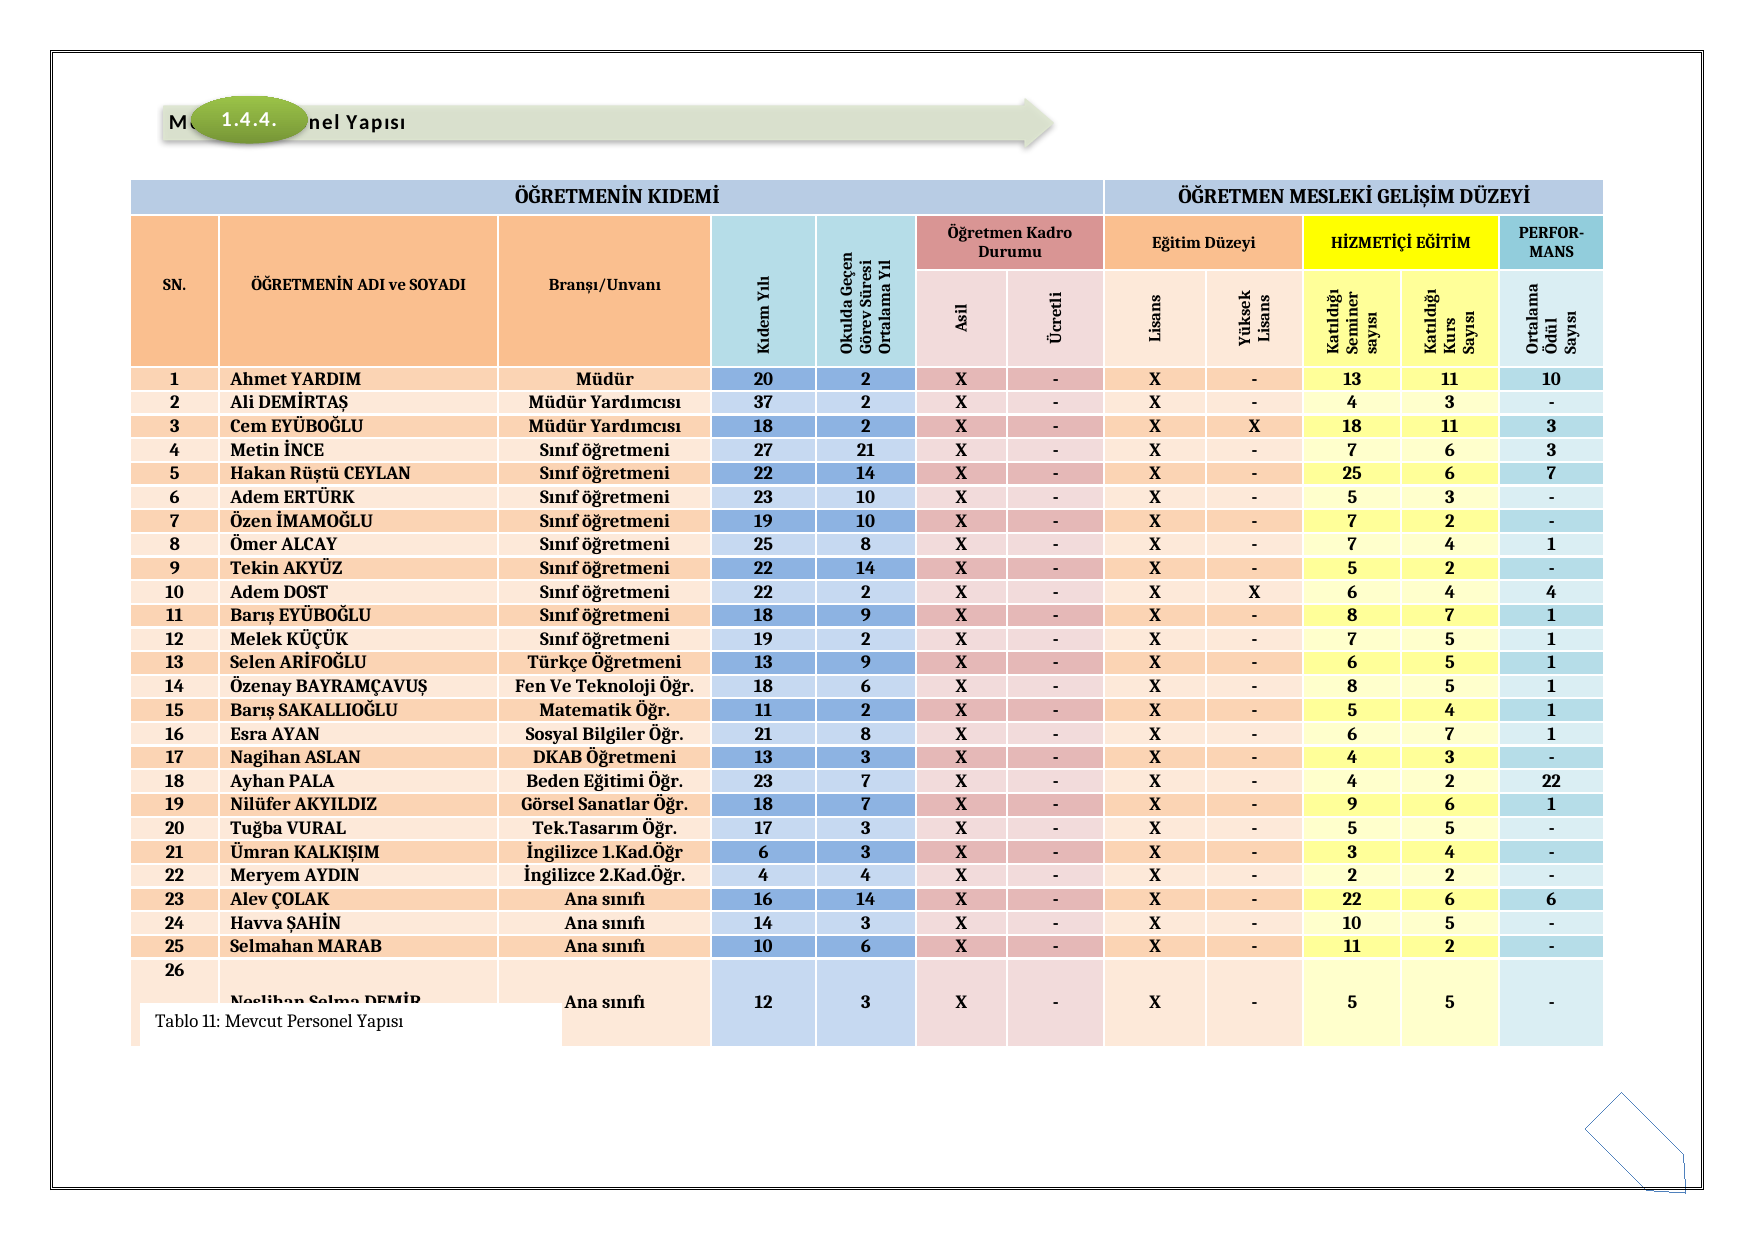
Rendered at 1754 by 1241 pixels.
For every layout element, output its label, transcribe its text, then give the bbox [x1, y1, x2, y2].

table_cell - [1008, 605, 1103, 626]
table_cell 19 [712, 629, 815, 650]
table_cell Sınıf öğretmeni [499, 463, 710, 484]
table_cell X [917, 439, 1006, 461]
table_cell 22 [712, 581, 815, 603]
table_cell 19 [712, 510, 815, 532]
table_cell X [1105, 794, 1205, 816]
table_cell 25 [131, 936, 218, 957]
table_cell - [1500, 558, 1603, 579]
table_cell 37 [712, 392, 815, 413]
table_cell 9 [817, 652, 915, 674]
table_cell Okulda Geçen Görev Süresi Ortalama Yıl [817, 216, 915, 366]
table_cell 4 [1500, 581, 1603, 603]
table_cell Neslihan Selma DEMİR [220, 960, 497, 1003]
table_cell 7 [1304, 439, 1400, 461]
table_cell 22 [1304, 889, 1400, 910]
table_cell - [1207, 770, 1302, 792]
table_cell 14 [817, 463, 915, 484]
table_cell X [917, 652, 1006, 674]
table_cell 27 [712, 439, 815, 461]
table_cell X [1105, 723, 1205, 744]
table_cell 5 [131, 463, 218, 484]
table_cell X [1207, 581, 1302, 603]
table_cell 5 [1402, 652, 1498, 674]
table_cell X [917, 676, 1006, 697]
table_cell 20 [131, 818, 218, 839]
table_cell Türkçe Öğretmeni [499, 652, 710, 674]
table_cell X [917, 558, 1006, 579]
table_cell 19 [131, 794, 218, 816]
table_cell 13 [712, 747, 815, 768]
table_cell Fen Ve Teknoloji Öğr. [499, 676, 710, 697]
table_cell - [1008, 960, 1103, 1046]
table_cell 4 [1304, 392, 1400, 413]
table_cell 6 [1304, 723, 1400, 744]
table_cell - [1207, 510, 1302, 532]
table_cell 22 [131, 865, 218, 886]
table_cell Branşı/Unvanı [499, 216, 710, 366]
table_cell Müdür [499, 368, 710, 390]
table_cell - [1008, 510, 1103, 532]
table_cell 5 [1402, 960, 1498, 1046]
table_cell - [1008, 392, 1103, 413]
table_cell - [1500, 841, 1603, 863]
table_cell 10 [712, 936, 815, 957]
table_cell 1 [1500, 652, 1603, 674]
table_cell X [1105, 818, 1205, 839]
table_cell Beden Eğitimi Öğr. [499, 770, 710, 792]
table_cell Sınıf öğretmeni [499, 534, 710, 555]
table_cell 16 [131, 723, 218, 744]
table_header ÖĞRETMENİN KIDEMİ [131, 180, 1103, 214]
table_cell Sınıf öğretmeni [499, 487, 710, 508]
table_cell 7 [1500, 463, 1603, 484]
table_cell X [1105, 534, 1205, 555]
table_cell - [1008, 912, 1103, 934]
table_cell 2 [1402, 558, 1498, 579]
table_cell DKAB Öğretmeni [499, 747, 710, 768]
table_cell Hakan Rüştü CEYLAN [220, 463, 497, 484]
table_cell 6 [1402, 463, 1498, 484]
table_cell 14 [817, 558, 915, 579]
table_cell 5 [1402, 676, 1498, 697]
table_cell - [1008, 699, 1103, 721]
table_cell - [1008, 676, 1103, 697]
table_cell X [917, 416, 1006, 437]
table_cell X [1105, 960, 1205, 1046]
table_cell - [1207, 629, 1302, 650]
table_cell - [1008, 723, 1103, 744]
table_cell X [1105, 889, 1205, 910]
table_cell X [1105, 463, 1205, 484]
table_cell Selmahan MARAB [220, 936, 497, 957]
table_cell 5 [1304, 487, 1400, 508]
table_cell X [1105, 936, 1205, 957]
table_cell 2 [1402, 510, 1498, 532]
table_cell Ortalama Ödül Sayısı [1500, 271, 1603, 366]
table_cell 2 [817, 368, 915, 390]
table_cell - [1500, 912, 1603, 934]
table_cell - [1500, 818, 1603, 839]
table_cell - [1500, 510, 1603, 532]
table_cell 7 [817, 770, 915, 792]
table_cell 25 [1304, 463, 1400, 484]
table_cell 4 [1402, 534, 1498, 555]
table_cell X [917, 960, 1006, 1046]
table_cell 5 [1304, 699, 1400, 721]
table_cell 5 [1304, 558, 1400, 579]
table_cell 11 [1402, 368, 1498, 390]
table_cell - [1008, 889, 1103, 910]
table_cell - [1207, 605, 1302, 626]
table_cell 3 [817, 841, 915, 863]
table_cell 5 [1402, 912, 1498, 934]
table_cell Ana sınıfı [499, 889, 710, 910]
table_cell 15 [131, 699, 218, 721]
table_cell Sınıf öğretmeni [499, 581, 710, 603]
table_cell 11 [1304, 936, 1400, 957]
table_cell 8 [817, 723, 915, 744]
table_cell 6 [1402, 889, 1498, 910]
table_cell Müdür Yardımcısı [499, 392, 710, 413]
table_cell 1 [1500, 676, 1603, 697]
table_cell - [1008, 865, 1103, 886]
table_cell 3 [1402, 392, 1498, 413]
table_cell 1 [1500, 699, 1603, 721]
table_cell Ümran KALKIŞIM [220, 841, 497, 863]
table_cell X [917, 889, 1006, 910]
table_cell - [1008, 439, 1103, 461]
table_cell 3 [817, 960, 915, 1046]
table_cell 23 [712, 487, 815, 508]
table_cell Özen İMAMOĞLU [220, 510, 497, 532]
table_cell - [1008, 818, 1103, 839]
table_cell 11 [1402, 416, 1498, 437]
table_cell Ana sınıfı [499, 936, 710, 957]
table_cell 2 [817, 629, 915, 650]
table_cell 2 [1402, 865, 1498, 886]
table_cell Lisans [1105, 271, 1205, 366]
table_cell 11 [131, 605, 218, 626]
table_cell X [1105, 510, 1205, 532]
table_cell 4 [712, 865, 815, 886]
table_cell X [917, 487, 1006, 508]
table_cell Ayhan PALA [220, 770, 497, 792]
table_cell Görsel Sanatlar Öğr. [499, 794, 710, 816]
table_cell 4 [1304, 747, 1400, 768]
table_cell 6 [1402, 794, 1498, 816]
table_cell X [1105, 605, 1205, 626]
table_cell 2 [817, 581, 915, 603]
table_cell Ömer ALCAY [220, 534, 497, 555]
table_cell 4 [131, 439, 218, 461]
table_cell 13 [1304, 368, 1400, 390]
table_cell Sınıf öğretmeni [499, 629, 710, 650]
table_cell - [1207, 439, 1302, 461]
table_cell 16 [712, 889, 815, 910]
table_cell 2 [817, 416, 915, 437]
table_cell - [1008, 936, 1103, 957]
table_cell 3 [131, 416, 218, 437]
table_cell 25 [712, 534, 815, 555]
table_cell Melek KÜÇÜK [220, 629, 497, 650]
table_cell 7 [1304, 510, 1400, 532]
table_cell X [1105, 487, 1205, 508]
table_cell Tekin AKYÜZ [220, 558, 497, 579]
table_cell X [1105, 368, 1205, 390]
table_cell - [1207, 652, 1302, 674]
table_cell - [1207, 534, 1302, 555]
table_cell 3 [1304, 841, 1400, 863]
table_cell 1 [1500, 723, 1603, 744]
table_cell - [1207, 558, 1302, 579]
table_cell 2 [1402, 770, 1498, 792]
table_cell X [917, 699, 1006, 721]
table_cell - [1207, 841, 1302, 863]
table_cell 22 [712, 558, 815, 579]
table_cell Ücretli [1008, 271, 1103, 366]
table_cell - [1207, 960, 1302, 1046]
table_cell 21 [712, 723, 815, 744]
table_cell 13 [712, 652, 815, 674]
table_cell X [917, 770, 1006, 792]
table_cell Özenay BAYRAMÇAVUŞ [220, 676, 497, 697]
table_cell 18 [712, 605, 815, 626]
table_cell - [1207, 889, 1302, 910]
table_cell 7 [1402, 723, 1498, 744]
table_cell - [1008, 534, 1103, 555]
table_cell 5 [1402, 818, 1498, 839]
table_cell X [917, 912, 1006, 934]
table_cell - [1207, 676, 1302, 697]
table_cell - [1207, 794, 1302, 816]
table_cell 22 [712, 463, 815, 484]
table_cell HİZMETİÇİ EĞİTİM [1304, 216, 1498, 269]
table_cell 11 [712, 699, 815, 721]
table_cell 1 [1500, 629, 1603, 650]
table_cell X [1105, 652, 1205, 674]
table_cell 10 [817, 510, 915, 532]
table_cell 1 [1500, 605, 1603, 626]
table_cell X [917, 581, 1006, 603]
table_cell 23 [712, 770, 815, 792]
table_cell - [1008, 770, 1103, 792]
table_cell - [1207, 912, 1302, 934]
table_cell X [917, 865, 1006, 886]
table_cell Katıldığı Kurs Sayısı [1402, 271, 1498, 366]
table_cell - [1207, 487, 1302, 508]
table_cell - [1500, 960, 1603, 1046]
table_cell Havva ŞAHİN [220, 912, 497, 934]
table_cell Sınıf öğretmeni [499, 558, 710, 579]
table_cell 6 [1500, 889, 1603, 910]
table_cell 17 [712, 818, 815, 839]
table_cell PERFOR-MANS [1500, 216, 1603, 269]
table_cell Adem ERTÜRK [220, 487, 497, 508]
table_cell Nilüfer AKYILDIZ [220, 794, 497, 816]
table_cell - [1008, 368, 1103, 390]
table_cell X [917, 936, 1006, 957]
table_cell X [917, 368, 1006, 390]
table_cell Ali DEMİRTAŞ [220, 392, 497, 413]
table_cell - [1207, 747, 1302, 768]
table_cell 4 [1402, 581, 1498, 603]
table_cell 7 [1402, 605, 1498, 626]
table_cell 5 [1304, 960, 1400, 1046]
table_cell Katıldığı Seminer sayısı [1304, 271, 1400, 366]
table_cell 6 [1402, 439, 1498, 461]
table_cell 6 [712, 841, 815, 863]
table_cell Yüksek Lisans [1207, 271, 1302, 366]
table_cell X [1105, 770, 1205, 792]
table_cell 3 [817, 747, 915, 768]
table_cell X [917, 510, 1006, 532]
table_cell 24 [131, 912, 218, 934]
table_cell X [1105, 581, 1205, 603]
table_cell X [917, 392, 1006, 413]
table_cell X [917, 818, 1006, 839]
table_cell - [1207, 368, 1302, 390]
table_cell 9 [817, 605, 915, 626]
table_cell - [1207, 463, 1302, 484]
table_cell Ana sınıfı [499, 912, 710, 934]
table_cell 1 [131, 368, 218, 390]
table_cell 7 [1304, 534, 1400, 555]
table_cell 26 [131, 960, 218, 1046]
table_cell 6 [131, 487, 218, 508]
table_cell 14 [817, 889, 915, 910]
table_cell 5 [1402, 629, 1498, 650]
table_cell - [1008, 416, 1103, 437]
table_cell Sınıf öğretmeni [499, 510, 710, 532]
table_cell - [1500, 865, 1603, 886]
table_cell 6 [817, 676, 915, 697]
table_cell X [1105, 629, 1205, 650]
table_cell Kıdem Yılı [712, 216, 815, 366]
table_cell 1 [1500, 534, 1603, 555]
table_cell Eğitim Düzeyi [1105, 216, 1302, 269]
table_cell X [917, 629, 1006, 650]
table_cell 14 [712, 912, 815, 934]
table_cell X [1105, 558, 1205, 579]
table_cell - [1207, 818, 1302, 839]
table_cell - [1008, 487, 1103, 508]
table_cell X [1105, 392, 1205, 413]
table_cell X [1105, 439, 1205, 461]
table_cell 21 [131, 841, 218, 863]
table_cell 3 [1500, 439, 1603, 461]
table_cell 14 [131, 676, 218, 697]
table_header ÖĞRETMEN MESLEKİ GELİŞİM DÜZEYİ [1105, 180, 1603, 214]
table_cell Ana sınıfı [499, 960, 710, 1046]
table_cell X [1105, 841, 1205, 863]
table_cell 4 [1402, 699, 1498, 721]
table_cell 18 [712, 794, 815, 816]
table_cell SN. [131, 216, 218, 366]
table_cell 6 [817, 936, 915, 957]
table_cell 3 [1500, 416, 1603, 437]
table_cell X [1207, 416, 1302, 437]
table_cell 8 [817, 534, 915, 555]
table_cell Cem EYÜBOĞLU [220, 416, 497, 437]
table_cell 8 [1304, 605, 1400, 626]
table_cell Nagihan ASLAN [220, 747, 497, 768]
table_cell - [1008, 581, 1103, 603]
table_cell 2 [1304, 865, 1400, 886]
table_cell 3 [817, 818, 915, 839]
table_cell 8 [1304, 676, 1400, 697]
table_cell - [1500, 936, 1603, 957]
table_cell Matematik Öğr. [499, 699, 710, 721]
table_cell 12 [131, 629, 218, 650]
table_cell Müdür Yardımcısı [499, 416, 710, 437]
table_cell X [1105, 865, 1205, 886]
table_cell Öğretmen Kadro Durumu [917, 216, 1103, 269]
table_cell 18 [712, 676, 815, 697]
table_cell Sosyal Bilgiler Öğr. [499, 723, 710, 744]
table_cell - [1008, 558, 1103, 579]
table_cell X [917, 534, 1006, 555]
table_cell 5 [1304, 818, 1400, 839]
table_cell - [1207, 936, 1302, 957]
table_cell 10 [817, 487, 915, 508]
table_cell Barış SAKALLIOĞLU [220, 699, 497, 721]
table_cell - [1008, 841, 1103, 863]
table_cell - [1500, 487, 1603, 508]
table_cell - [1207, 392, 1302, 413]
table_cell Asil [917, 271, 1006, 366]
table_cell 7 [1304, 629, 1400, 650]
table_cell 2 [817, 699, 915, 721]
table_cell İngilizce 1.Kad.Öğr [499, 841, 710, 863]
table_cell ÖĞRETMENİN ADI ve SOYADI [220, 216, 497, 366]
table_cell Barış EYÜBOĞLU [220, 605, 497, 626]
table_cell 3 [817, 912, 915, 934]
table_cell - [1008, 794, 1103, 816]
table_cell - [1207, 699, 1302, 721]
table_cell 13 [131, 652, 218, 674]
table_cell 12 [712, 960, 815, 1046]
table_cell 18 [712, 416, 815, 437]
table_cell - [1207, 865, 1302, 886]
table_cell 6 [1304, 581, 1400, 603]
table_cell 21 [817, 439, 915, 461]
table_cell - [1500, 392, 1603, 413]
table_cell 2 [817, 392, 915, 413]
table_cell 1 [1500, 794, 1603, 816]
table_cell 4 [1402, 841, 1498, 863]
table_cell X [917, 794, 1006, 816]
table_cell X [917, 841, 1006, 863]
table_cell X [1105, 699, 1205, 721]
table_cell 2 [131, 392, 218, 413]
table_cell - [1008, 629, 1103, 650]
table_cell X [917, 723, 1006, 744]
table_cell İngilizce 2.Kad.Öğr. [499, 865, 710, 886]
table_cell Esra AYAN [220, 723, 497, 744]
table_cell 9 [1304, 794, 1400, 816]
table_cell 6 [1304, 652, 1400, 674]
table_cell Sınıf öğretmeni [499, 439, 710, 461]
table_cell 3 [1402, 487, 1498, 508]
table_cell 9 [131, 558, 218, 579]
table_cell Adem DOST [220, 581, 497, 603]
table_cell X [917, 747, 1006, 768]
table_cell 18 [131, 770, 218, 792]
table_cell 4 [817, 865, 915, 886]
table_cell 18 [1304, 416, 1400, 437]
table_cell 4 [1304, 770, 1400, 792]
table_cell X [1105, 416, 1205, 437]
table_cell 17 [131, 747, 218, 768]
table_cell Tuğba VURAL [220, 818, 497, 839]
table_cell Ahmet YARDIM [220, 368, 497, 390]
table_cell 7 [817, 794, 915, 816]
table_cell 23 [131, 889, 218, 910]
table_cell X [917, 463, 1006, 484]
table_cell Sınıf öğretmeni [499, 605, 710, 626]
table_cell X [1105, 747, 1205, 768]
table_cell Selen ARİFOĞLU [220, 652, 497, 674]
table_cell 8 [131, 534, 218, 555]
table_cell Meryem AYDIN [220, 865, 497, 886]
table_cell 22 [1500, 770, 1603, 792]
table_cell 10 [131, 581, 218, 603]
table_cell - [1008, 652, 1103, 674]
table_cell 7 [131, 510, 218, 532]
table_cell X [1105, 912, 1205, 934]
table_cell 10 [1304, 912, 1400, 934]
table_cell - [1008, 463, 1103, 484]
table_cell - [1008, 747, 1103, 768]
table_cell Tek.Tasarım Öğr. [499, 818, 710, 839]
table_cell Alev ÇOLAK [220, 889, 497, 910]
table_cell 20 [712, 368, 815, 390]
table_cell X [917, 605, 1006, 626]
table_cell 10 [1500, 368, 1603, 390]
table_cell X [1105, 676, 1205, 697]
table_cell Metin İNCE [220, 439, 497, 461]
table_cell 3 [1402, 747, 1498, 768]
table_cell - [1207, 723, 1302, 744]
table_cell - [1500, 747, 1603, 768]
table_cell 2 [1402, 936, 1498, 957]
